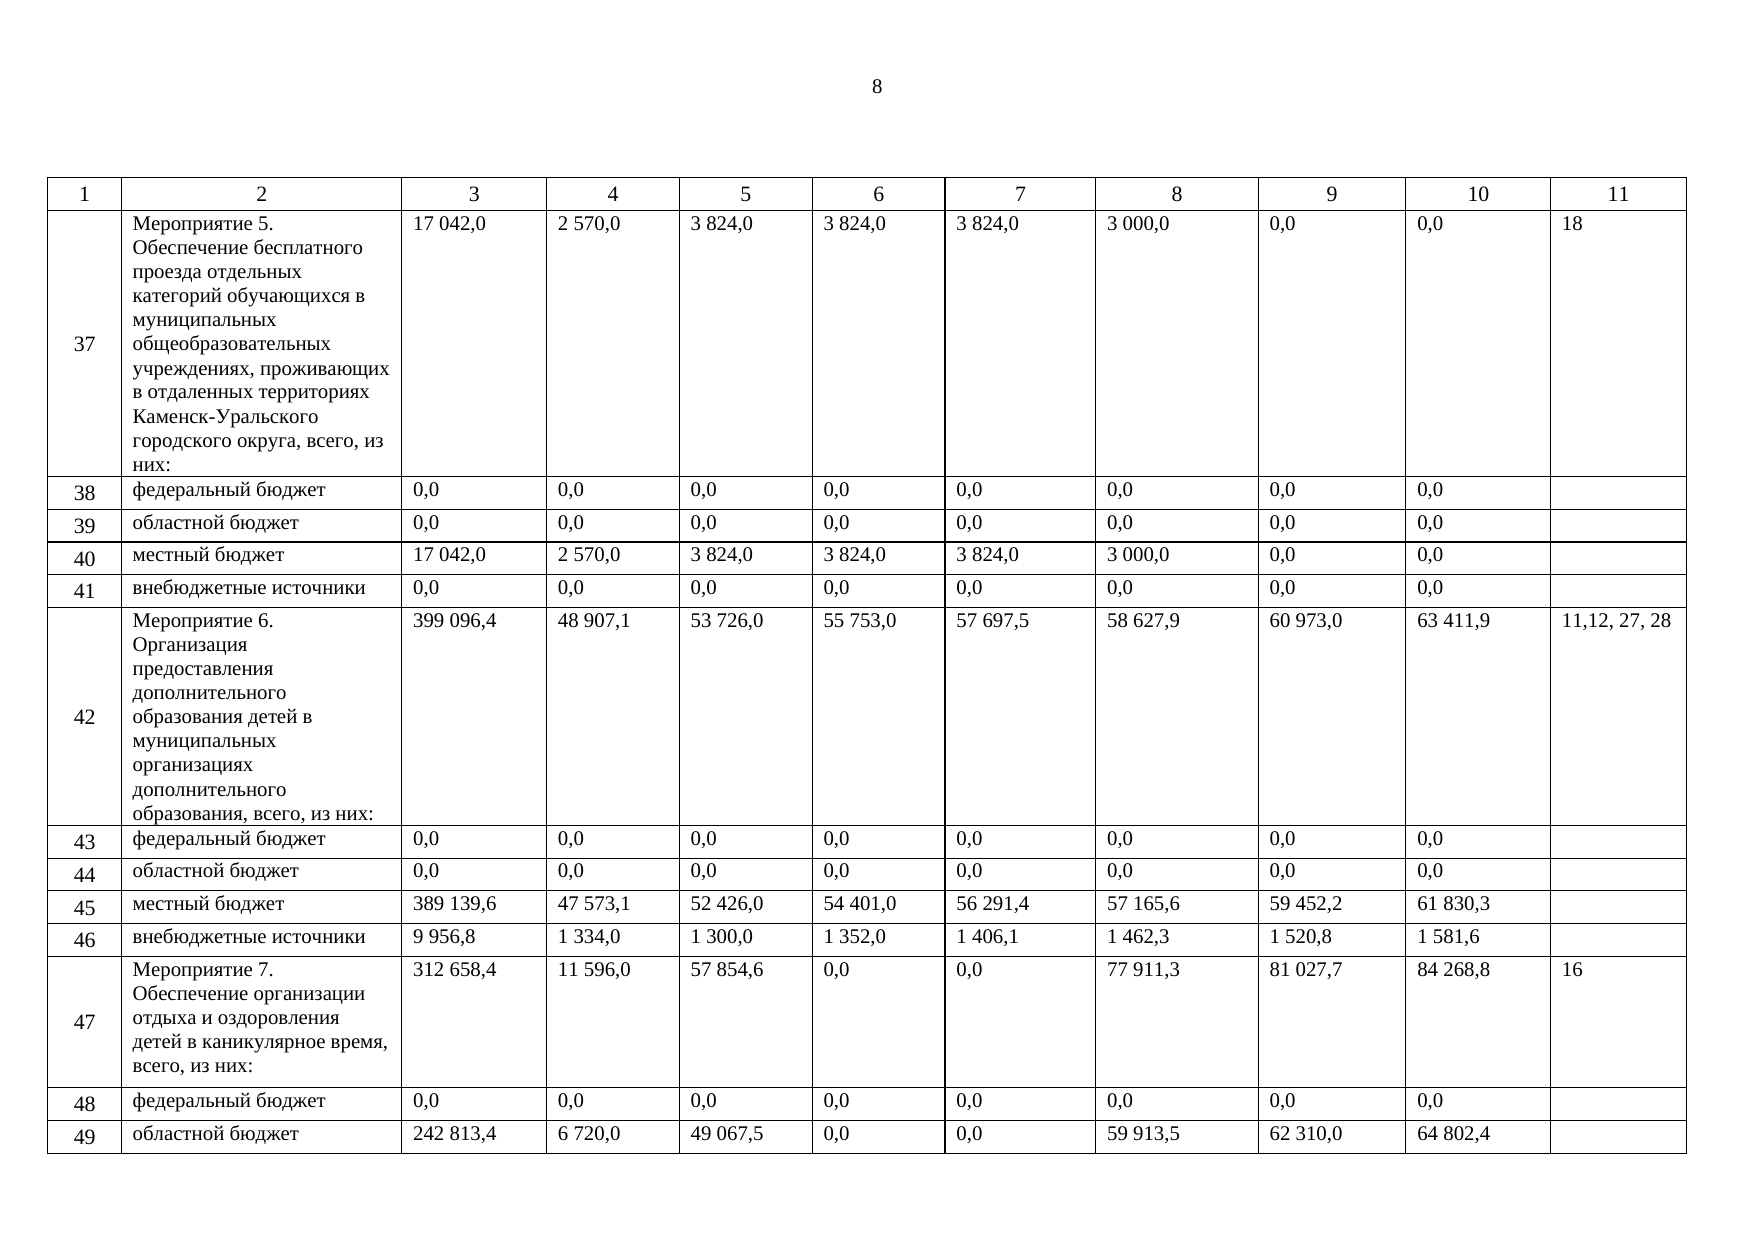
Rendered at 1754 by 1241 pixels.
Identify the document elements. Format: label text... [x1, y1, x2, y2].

table_cell 48 [48, 1088, 121, 1120]
table_cell Мероприятие 5. Обеспечение бесплатного проезда отдельных категорий обучающихся в муниципальных общеобразовательных учреждениях, проживающих в отдаленных территориях Каменск-Уральского городского округа, всего, из них: [122, 211, 401, 476]
table_cell 0,0 [547, 826, 679, 857]
table_cell 0,0 [1096, 1088, 1258, 1120]
table_cell 0,0 [1096, 575, 1258, 607]
table_cell 389 139,6 [402, 891, 546, 923]
table_cell областной бюджет [122, 859, 401, 890]
table_cell 3 824,0 [946, 543, 1095, 574]
table_cell 0,0 [1096, 477, 1258, 508]
table_cell федеральный бюджет [122, 477, 401, 508]
table_cell 77 911,3 [1096, 957, 1258, 1087]
table_cell 59 452,2 [1259, 891, 1405, 923]
table_cell 57 165,6 [1096, 891, 1258, 923]
table_cell 1 406,1 [946, 924, 1095, 956]
table_cell 81 027,7 [1259, 957, 1405, 1087]
table_cell 0,0 [547, 477, 679, 508]
table_cell 84 268,8 [1406, 957, 1550, 1087]
table_header 10 [1406, 178, 1550, 210]
table_header 6 [813, 178, 944, 210]
table_cell 2 570,0 [547, 211, 679, 476]
table_cell 0,0 [402, 510, 546, 541]
table_cell 0,0 [813, 477, 944, 508]
table_cell 3 824,0 [813, 543, 944, 574]
table_cell 17 042,0 [402, 543, 546, 574]
table_cell 39 [48, 510, 121, 541]
table_cell 58 627,9 [1096, 608, 1258, 824]
table_header 8 [1096, 178, 1258, 210]
table_cell 0,0 [813, 1121, 944, 1153]
table_cell 1 520,8 [1259, 924, 1405, 956]
table_header 1 [48, 178, 121, 210]
table_cell 0,0 [946, 1121, 1095, 1153]
table_cell 0,0 [946, 957, 1095, 1087]
table_cell 0,0 [1406, 826, 1550, 857]
table_cell 0,0 [1096, 510, 1258, 541]
table_cell [1551, 575, 1686, 607]
table_cell 0,0 [680, 575, 812, 607]
table_cell 56 291,4 [946, 891, 1095, 923]
table_cell федеральный бюджет [122, 1088, 401, 1120]
table_cell 1 334,0 [547, 924, 679, 956]
table_cell 18 [1551, 211, 1686, 476]
table_cell 0,0 [1406, 510, 1550, 541]
table_cell 0,0 [813, 575, 944, 607]
table_cell 0,0 [813, 859, 944, 890]
table_cell 0,0 [680, 1088, 812, 1120]
table_cell 0,0 [946, 826, 1095, 857]
table_cell [1551, 891, 1686, 923]
table_header 3 [402, 178, 546, 210]
table_cell 0,0 [402, 477, 546, 508]
table_cell [1551, 826, 1686, 857]
table_cell 3 000,0 [1096, 211, 1258, 476]
table_cell 57 697,5 [946, 608, 1095, 824]
table_cell местный бюджет [122, 891, 401, 923]
table_cell 0,0 [1406, 1088, 1550, 1120]
table_cell [1551, 543, 1686, 574]
table_cell 0,0 [946, 859, 1095, 890]
table_cell 399 096,4 [402, 608, 546, 824]
table_cell 0,0 [680, 510, 812, 541]
table_cell 0,0 [680, 859, 812, 890]
table_cell 49 067,5 [680, 1121, 812, 1153]
table_cell 1 462,3 [1096, 924, 1258, 956]
table_cell 0,0 [1259, 510, 1405, 541]
table_cell 0,0 [1259, 826, 1405, 857]
table_cell 9 956,8 [402, 924, 546, 956]
table_header 11 [1551, 178, 1686, 210]
table_cell [1551, 510, 1686, 541]
table_cell 0,0 [1096, 826, 1258, 857]
table_cell 57 854,6 [680, 957, 812, 1087]
table_cell [1551, 1088, 1686, 1120]
table_cell 0,0 [547, 1088, 679, 1120]
table_cell 0,0 [1259, 211, 1405, 476]
table_header 9 [1259, 178, 1405, 210]
table_cell 0,0 [946, 510, 1095, 541]
table_cell 0,0 [1406, 543, 1550, 574]
table_cell 0,0 [1406, 575, 1550, 607]
table_cell 16 [1551, 957, 1686, 1087]
table_cell 37 [48, 211, 121, 476]
table_cell 47 573,1 [547, 891, 679, 923]
table_cell местный бюджет [122, 543, 401, 574]
table_cell 1 352,0 [813, 924, 944, 956]
table_cell внебюджетные источники [122, 575, 401, 607]
table_cell областной бюджет [122, 510, 401, 541]
table_cell Мероприятие 7. Обеспечение организации отдыха и оздоровления детей в каникулярное время, всего, из них: [122, 957, 401, 1087]
table_cell 53 726,0 [680, 608, 812, 824]
table_cell 0,0 [1259, 575, 1405, 607]
table_header 4 [547, 178, 679, 210]
table_cell 312 658,4 [402, 957, 546, 1087]
table_cell областной бюджет [122, 1121, 401, 1153]
table_cell 49 [48, 1121, 121, 1153]
table_cell 60 973,0 [1259, 608, 1405, 824]
table_cell 0,0 [813, 1088, 944, 1120]
table_cell 0,0 [1259, 859, 1405, 890]
table_cell 61 830,3 [1406, 891, 1550, 923]
table_cell 0,0 [813, 510, 944, 541]
table_header 2 [122, 178, 401, 210]
table_cell федеральный бюджет [122, 826, 401, 857]
table_cell 45 [48, 891, 121, 923]
table_cell 0,0 [402, 1088, 546, 1120]
table_cell 3 000,0 [1096, 543, 1258, 574]
table_cell [1551, 859, 1686, 890]
table_cell 63 411,9 [1406, 608, 1550, 824]
table_cell 6 720,0 [547, 1121, 679, 1153]
table_cell 54 401,0 [813, 891, 944, 923]
table_cell [1551, 477, 1686, 508]
table_cell 3 824,0 [680, 211, 812, 476]
table_cell 0,0 [946, 477, 1095, 508]
table_cell 48 907,1 [547, 608, 679, 824]
table_cell 0,0 [680, 826, 812, 857]
table_cell 46 [48, 924, 121, 956]
table_cell [1551, 924, 1686, 956]
table_cell 3 824,0 [680, 543, 812, 574]
table_cell 59 913,5 [1096, 1121, 1258, 1153]
table_cell 0,0 [946, 1088, 1095, 1120]
table_cell 0,0 [813, 957, 944, 1087]
table_cell внебюджетные источники [122, 924, 401, 956]
table_cell 0,0 [547, 859, 679, 890]
table_cell 38 [48, 477, 121, 508]
table_cell 47 [48, 957, 121, 1087]
table_cell 3 824,0 [946, 211, 1095, 476]
table_cell 0,0 [402, 859, 546, 890]
table_cell [1551, 1121, 1686, 1153]
table_cell 41 [48, 575, 121, 607]
table_cell 11,12, 27, 28 [1551, 608, 1686, 824]
table_cell 64 802,4 [1406, 1121, 1550, 1153]
table_cell 0,0 [402, 826, 546, 857]
table_cell 43 [48, 826, 121, 857]
table_cell 42 [48, 608, 121, 824]
table_cell 242 813,4 [402, 1121, 546, 1153]
table_cell 44 [48, 859, 121, 890]
table_cell 0,0 [547, 510, 679, 541]
table_cell 0,0 [1259, 1088, 1405, 1120]
table_header 7 [946, 178, 1095, 210]
table_cell 0,0 [1096, 859, 1258, 890]
table_cell 3 824,0 [813, 211, 944, 476]
table_cell 1 300,0 [680, 924, 812, 956]
table_cell 0,0 [1259, 543, 1405, 574]
table_cell Мероприятие 6. Организация предоставления дополнительного образования детей в муниципальных организациях дополнительного образования, всего, из них: [122, 608, 401, 824]
table_header 5 [680, 178, 812, 210]
table_cell 0,0 [946, 575, 1095, 607]
table_cell 52 426,0 [680, 891, 812, 923]
table_cell 40 [48, 543, 121, 574]
table_cell 17 042,0 [402, 211, 546, 476]
table_cell 1 581,6 [1406, 924, 1550, 956]
table_cell 0,0 [402, 575, 546, 607]
table_cell 62 310,0 [1259, 1121, 1405, 1153]
table_cell 0,0 [1406, 477, 1550, 508]
table_cell 2 570,0 [547, 543, 679, 574]
table_cell 55 753,0 [813, 608, 944, 824]
table_cell 0,0 [1406, 211, 1550, 476]
table_cell 0,0 [1259, 477, 1405, 508]
table_cell 0,0 [1406, 859, 1550, 890]
table_cell 11 596,0 [547, 957, 679, 1087]
table_cell 0,0 [813, 826, 944, 857]
table_cell 0,0 [547, 575, 679, 607]
table_cell 0,0 [680, 477, 812, 508]
